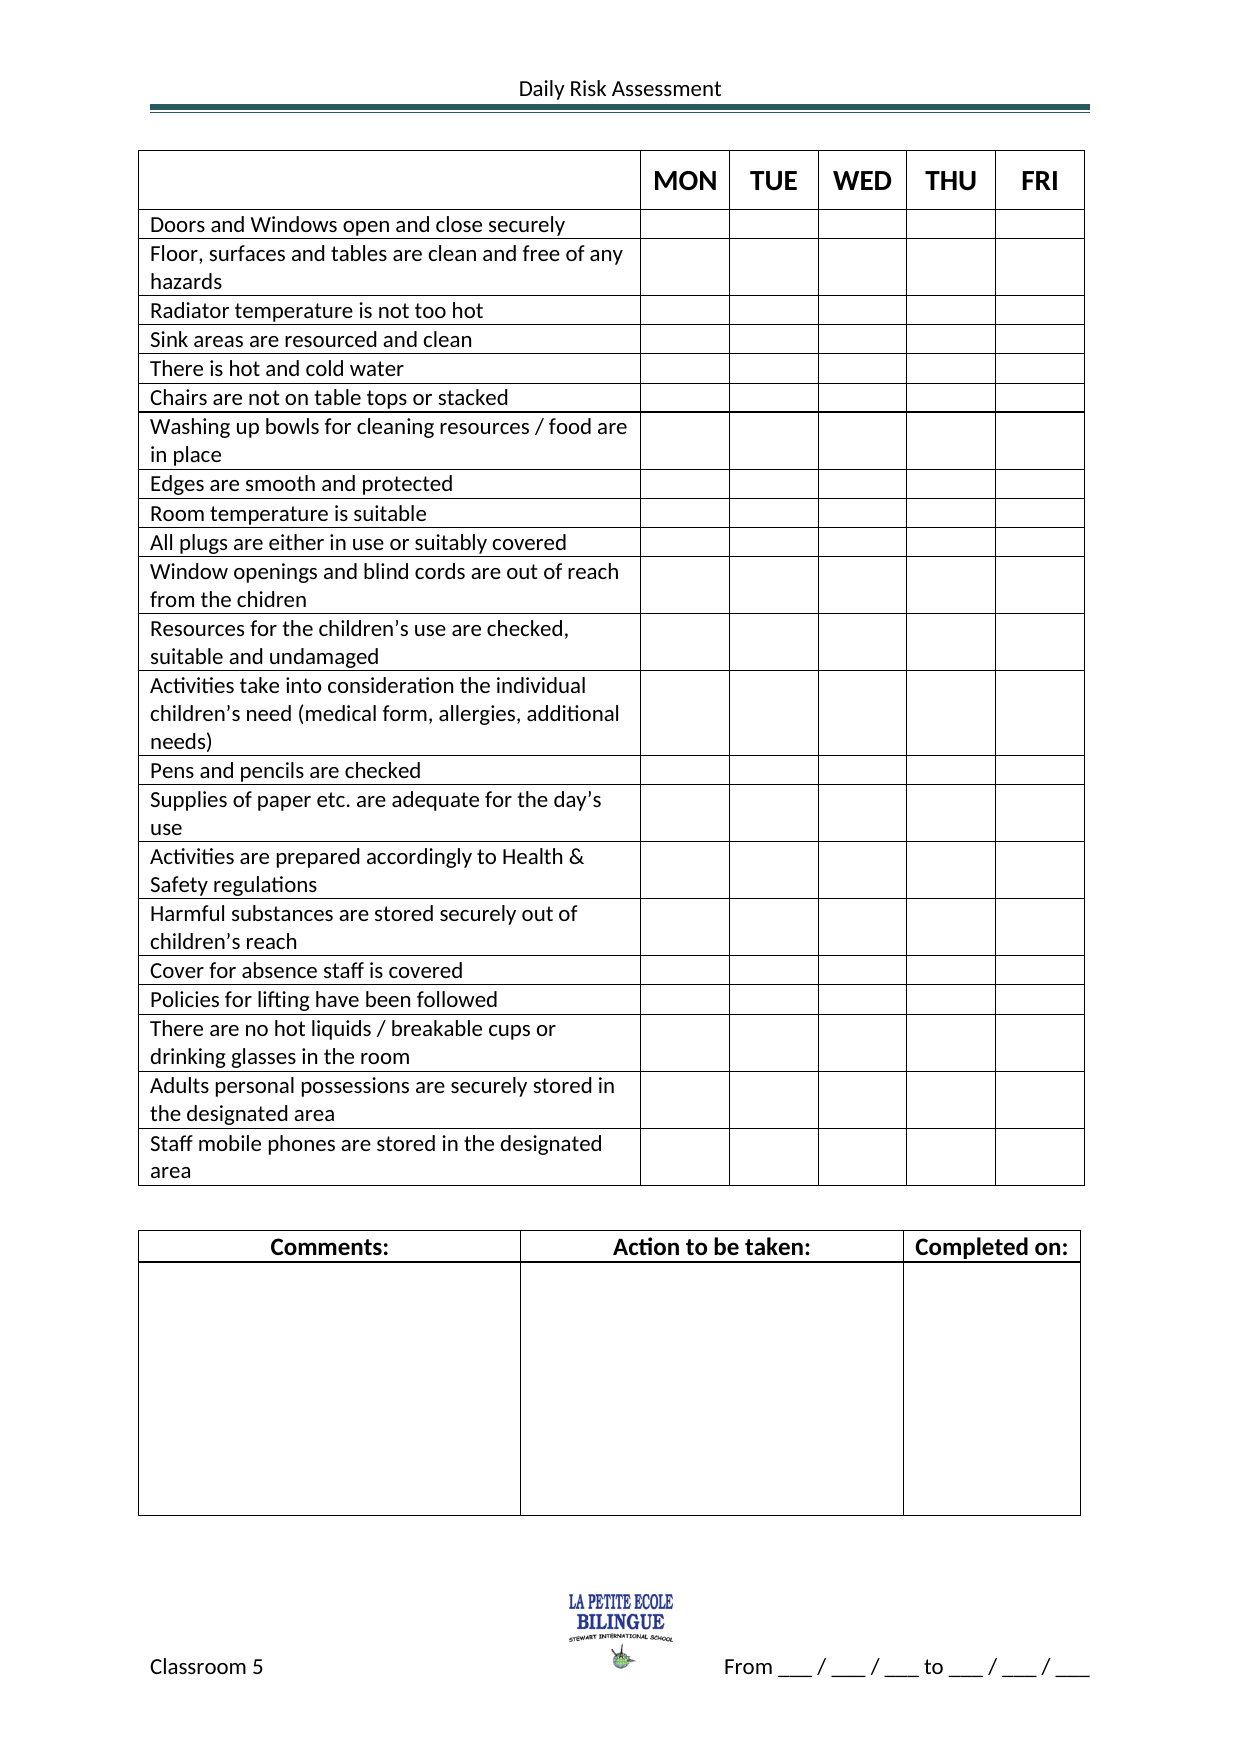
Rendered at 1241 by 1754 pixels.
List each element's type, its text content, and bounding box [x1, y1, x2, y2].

table_cell [907, 756, 995, 784]
table_cell [819, 1129, 906, 1185]
table_cell Harmful substances are stored securely out of children’s reach [139, 899, 640, 955]
table_cell [641, 756, 729, 784]
table_cell [730, 325, 818, 353]
table_header MON [641, 151, 729, 209]
table_cell [641, 1129, 729, 1185]
table_cell [907, 210, 995, 238]
table_cell Window openings and blind cords are out of reach from the chidren [139, 557, 640, 613]
table_cell [996, 671, 1084, 755]
table_cell [730, 1072, 818, 1128]
table_header THU [907, 151, 995, 209]
table_cell [819, 239, 906, 295]
table_cell [730, 985, 818, 1013]
table_header Action to be taken: [521, 1231, 903, 1261]
table_cell [996, 210, 1084, 238]
table_cell [641, 614, 729, 670]
table_cell [641, 985, 729, 1013]
table_cell [819, 384, 906, 411]
table_cell [996, 899, 1084, 955]
table_header [139, 151, 640, 209]
table_cell [996, 413, 1084, 468]
picture [561, 1586, 679, 1675]
table_cell [641, 384, 729, 411]
table_cell [641, 528, 729, 556]
table_cell [819, 470, 906, 498]
table_cell [904, 1263, 1080, 1515]
table_cell Policies for lifting have been followed [139, 985, 640, 1013]
table_cell [819, 325, 906, 353]
table_cell [907, 956, 995, 984]
table_cell [996, 1015, 1084, 1071]
table_cell [730, 384, 818, 411]
table_cell [996, 842, 1084, 898]
table_cell Adults personal possessions are securely stored in the designated area [139, 1072, 640, 1128]
table_cell [907, 239, 995, 295]
table_cell [819, 1072, 906, 1128]
table_cell Floor, surfaces and tables are clean and free of any hazards [139, 239, 640, 295]
table_cell [730, 1015, 818, 1071]
table_cell [641, 1072, 729, 1128]
table_cell [996, 384, 1084, 411]
table_cell [641, 296, 729, 324]
table_cell [641, 842, 729, 898]
table_cell [907, 557, 995, 613]
table_cell [730, 756, 818, 784]
table_cell [730, 470, 818, 498]
table_cell [819, 899, 906, 955]
table_cell Room temperature is suitable [139, 499, 640, 527]
table_cell [730, 296, 818, 324]
table_cell Radiator temperature is not too hot [139, 296, 640, 324]
table_cell [996, 985, 1084, 1013]
table_cell Supplies of paper etc. are adequate for the day’s use [139, 785, 640, 841]
table_cell [819, 671, 906, 755]
table_cell Activities are prepared accordingly to Health & Safety regulations [139, 842, 640, 898]
table_cell [641, 557, 729, 613]
table_cell [730, 354, 818, 382]
table_cell [907, 899, 995, 955]
table_header FRI [996, 151, 1084, 209]
table_cell [819, 210, 906, 238]
table_cell [641, 1015, 729, 1071]
table_cell [819, 956, 906, 984]
table_cell [996, 528, 1084, 556]
table_cell [996, 614, 1084, 670]
table_cell [641, 899, 729, 955]
table_cell Washing up bowls for cleaning resources / food are in place [139, 413, 640, 468]
table_cell [907, 354, 995, 382]
table_cell Doors and Windows open and close securely [139, 210, 640, 238]
table_cell Edges are smooth and protected [139, 470, 640, 498]
table_cell [907, 499, 995, 527]
table_cell [641, 499, 729, 527]
table_cell [730, 956, 818, 984]
table_cell [907, 296, 995, 324]
table_cell [730, 1129, 818, 1185]
table_cell [907, 785, 995, 841]
table_cell [907, 985, 995, 1013]
table_cell [819, 614, 906, 670]
table_cell [521, 1263, 903, 1515]
table_cell [819, 528, 906, 556]
table_cell [907, 470, 995, 498]
table_cell All plugs are either in use or suitably covered [139, 528, 640, 556]
table_cell [907, 671, 995, 755]
table_cell Pens and pencils are checked [139, 756, 640, 784]
table_cell [730, 210, 818, 238]
table_cell [730, 499, 818, 527]
table_cell [819, 985, 906, 1013]
table_cell [730, 413, 818, 468]
table_cell There are no hot liquids / breakable cups or drinking glasses in the room [139, 1015, 640, 1071]
table_cell [907, 842, 995, 898]
table_cell [907, 614, 995, 670]
table_cell [139, 1263, 520, 1515]
table_cell [730, 899, 818, 955]
table_cell [641, 239, 729, 295]
table_cell Activities take into consideration the individual children’s need (medical form, allergies, additional needs) [139, 671, 640, 755]
table_header TUE [730, 151, 818, 209]
table_cell [907, 384, 995, 411]
table_cell [730, 842, 818, 898]
table_cell [996, 239, 1084, 295]
table_cell [641, 210, 729, 238]
table_cell Cover for absence staff is covered [139, 956, 640, 984]
table_cell [819, 842, 906, 898]
table_cell [819, 413, 906, 468]
table_header Completed on: [904, 1231, 1080, 1261]
table_cell [819, 296, 906, 324]
table_cell [907, 1072, 995, 1128]
table_cell [730, 528, 818, 556]
table_cell Sink areas are resourced and clean [139, 325, 640, 353]
table_cell [641, 956, 729, 984]
table_cell [641, 470, 729, 498]
table_cell [730, 671, 818, 755]
table_cell Resources for the children’s use are checked, suitable and undamaged [139, 614, 640, 670]
table_cell [641, 325, 729, 353]
table_cell [641, 671, 729, 755]
table_cell Staff mobile phones are stored in the designated area [139, 1129, 640, 1185]
table_cell [641, 785, 729, 841]
table_cell [996, 1129, 1084, 1185]
table_cell [996, 785, 1084, 841]
table_cell [819, 557, 906, 613]
table_cell There is hot and cold water [139, 354, 640, 382]
table_cell [907, 1015, 995, 1071]
table_cell [996, 470, 1084, 498]
table_cell [996, 1072, 1084, 1128]
table_cell [819, 354, 906, 382]
table_cell [819, 756, 906, 784]
table_cell [996, 557, 1084, 613]
table_cell [996, 296, 1084, 324]
table_cell [907, 325, 995, 353]
table_cell [996, 325, 1084, 353]
table_cell [907, 528, 995, 556]
table_cell Chairs are not on table tops or stacked [139, 384, 640, 411]
table_cell [730, 239, 818, 295]
table_header WED [819, 151, 906, 209]
table_cell [907, 413, 995, 468]
table_cell [996, 354, 1084, 382]
table_header Comments: [139, 1231, 520, 1261]
table_cell [996, 756, 1084, 784]
table_cell [641, 354, 729, 382]
table_cell [819, 785, 906, 841]
table_cell [641, 413, 729, 468]
table_cell [996, 956, 1084, 984]
table_cell [730, 614, 818, 670]
table_cell [730, 557, 818, 613]
table_cell [996, 499, 1084, 527]
table_cell [907, 1129, 995, 1185]
table_cell [730, 785, 818, 841]
table_cell [819, 499, 906, 527]
table_cell [819, 1015, 906, 1071]
